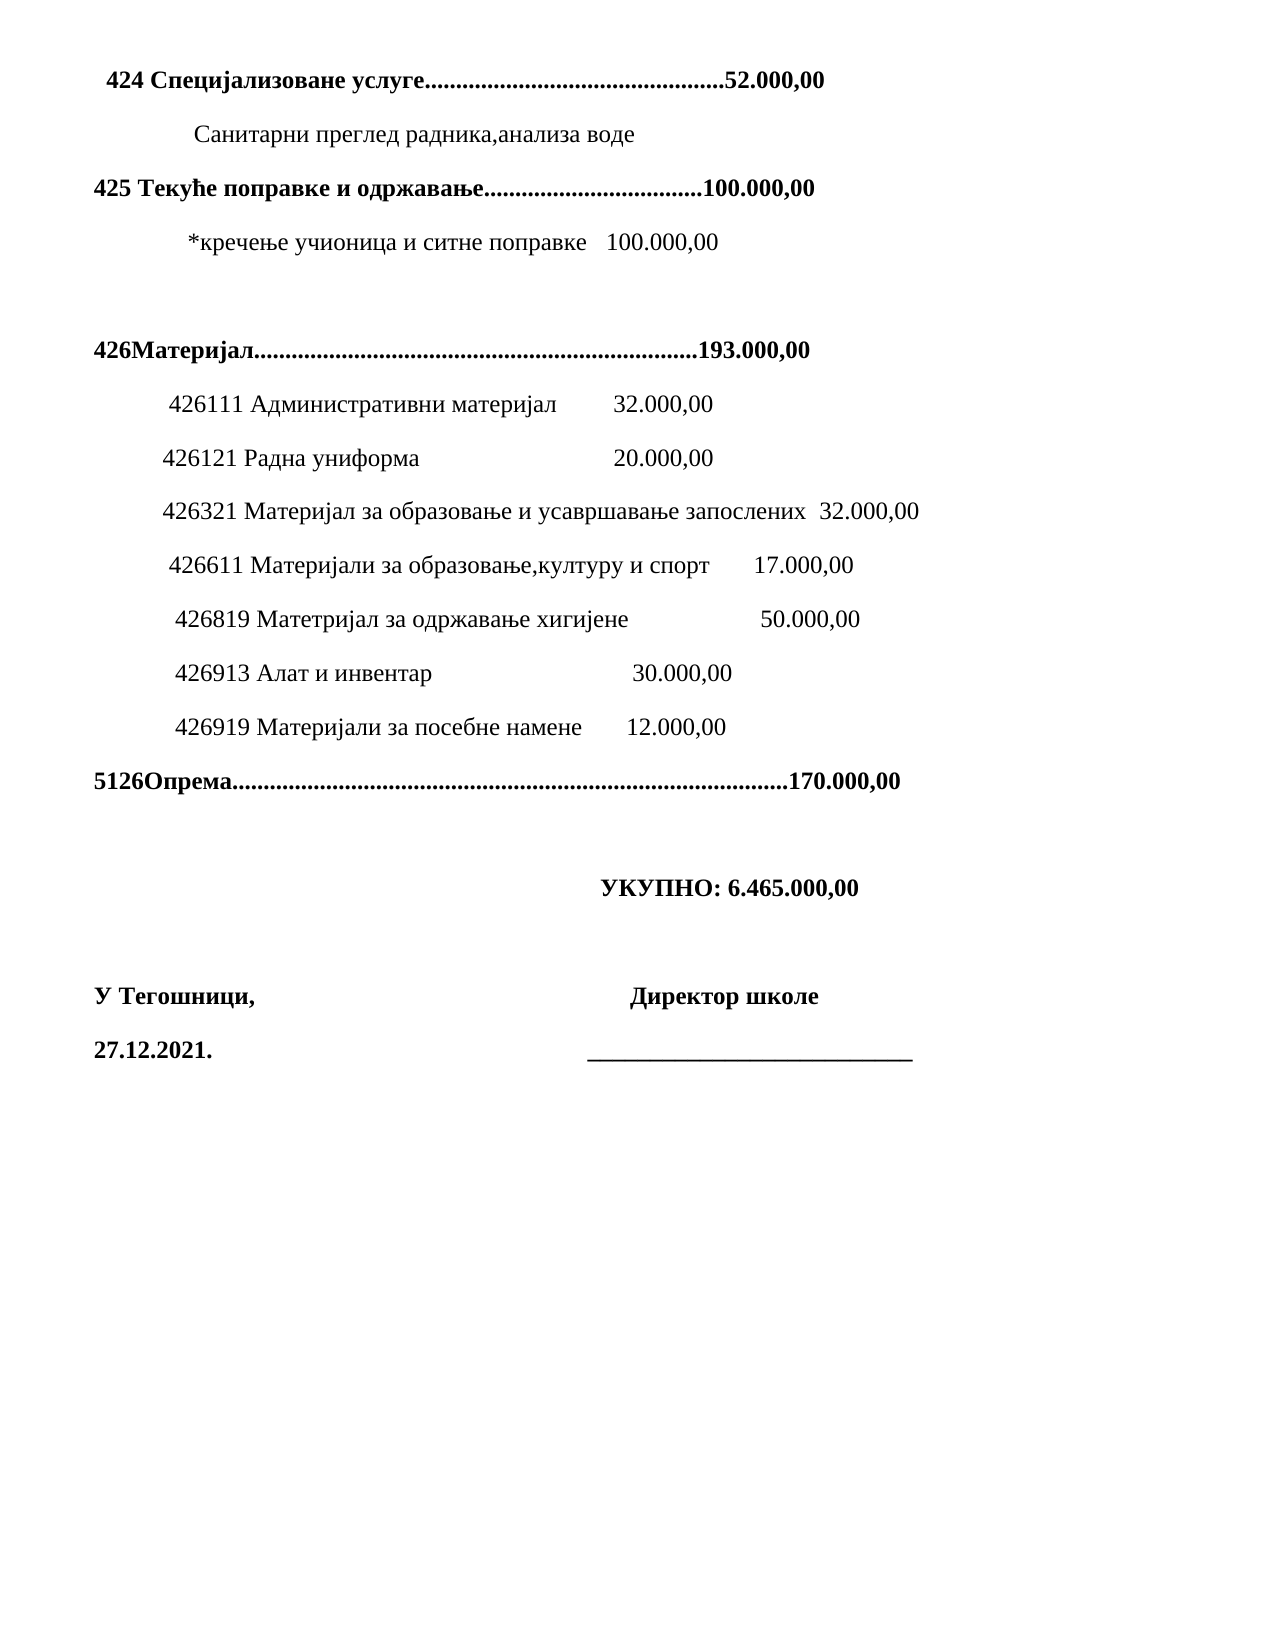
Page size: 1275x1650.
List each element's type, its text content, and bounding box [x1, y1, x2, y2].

text 426111 Административни материјал 32.000,00 [94, 389, 1162, 417]
text 426913 Алат и инвентар 30.000,00 [94, 658, 1162, 687]
text 426Материјал.......................................................................193.000,00 [94, 335, 1162, 364]
text У Тегошници, Директор школе [94, 981, 1162, 1010]
text 5126Опрема.........................................................................................170.000,00 [94, 766, 1162, 794]
text 426819 Матетријал за одржавање хигијене 50.000,00 [94, 604, 1162, 633]
text 426919 Материјали за посебне намене 12.000,00 [94, 712, 1162, 741]
text 27.12.2021. __________________________ [94, 1035, 1162, 1064]
text УКУПНО: 6.465.000,00 [94, 873, 1162, 902]
text 425 Текуће поправке и одржавање...................................100.000,00 [94, 173, 1162, 202]
text 426611 Материјали за образовање,културу и спорт 17.000,00 [94, 550, 1162, 579]
text 426321 Материјал за образовање и усавршавање запослених 32.000,00 [94, 496, 1162, 525]
text 424 Специјализоване услуге................................................52.000,00 [94, 66, 1162, 94]
text Санитарни преглед радника,анализа воде [94, 119, 1162, 148]
text *кречење учионица и ситне поправке 100.000,00 [94, 227, 1162, 256]
text 426121 Радна униформа 20.000,00 [94, 443, 1162, 471]
